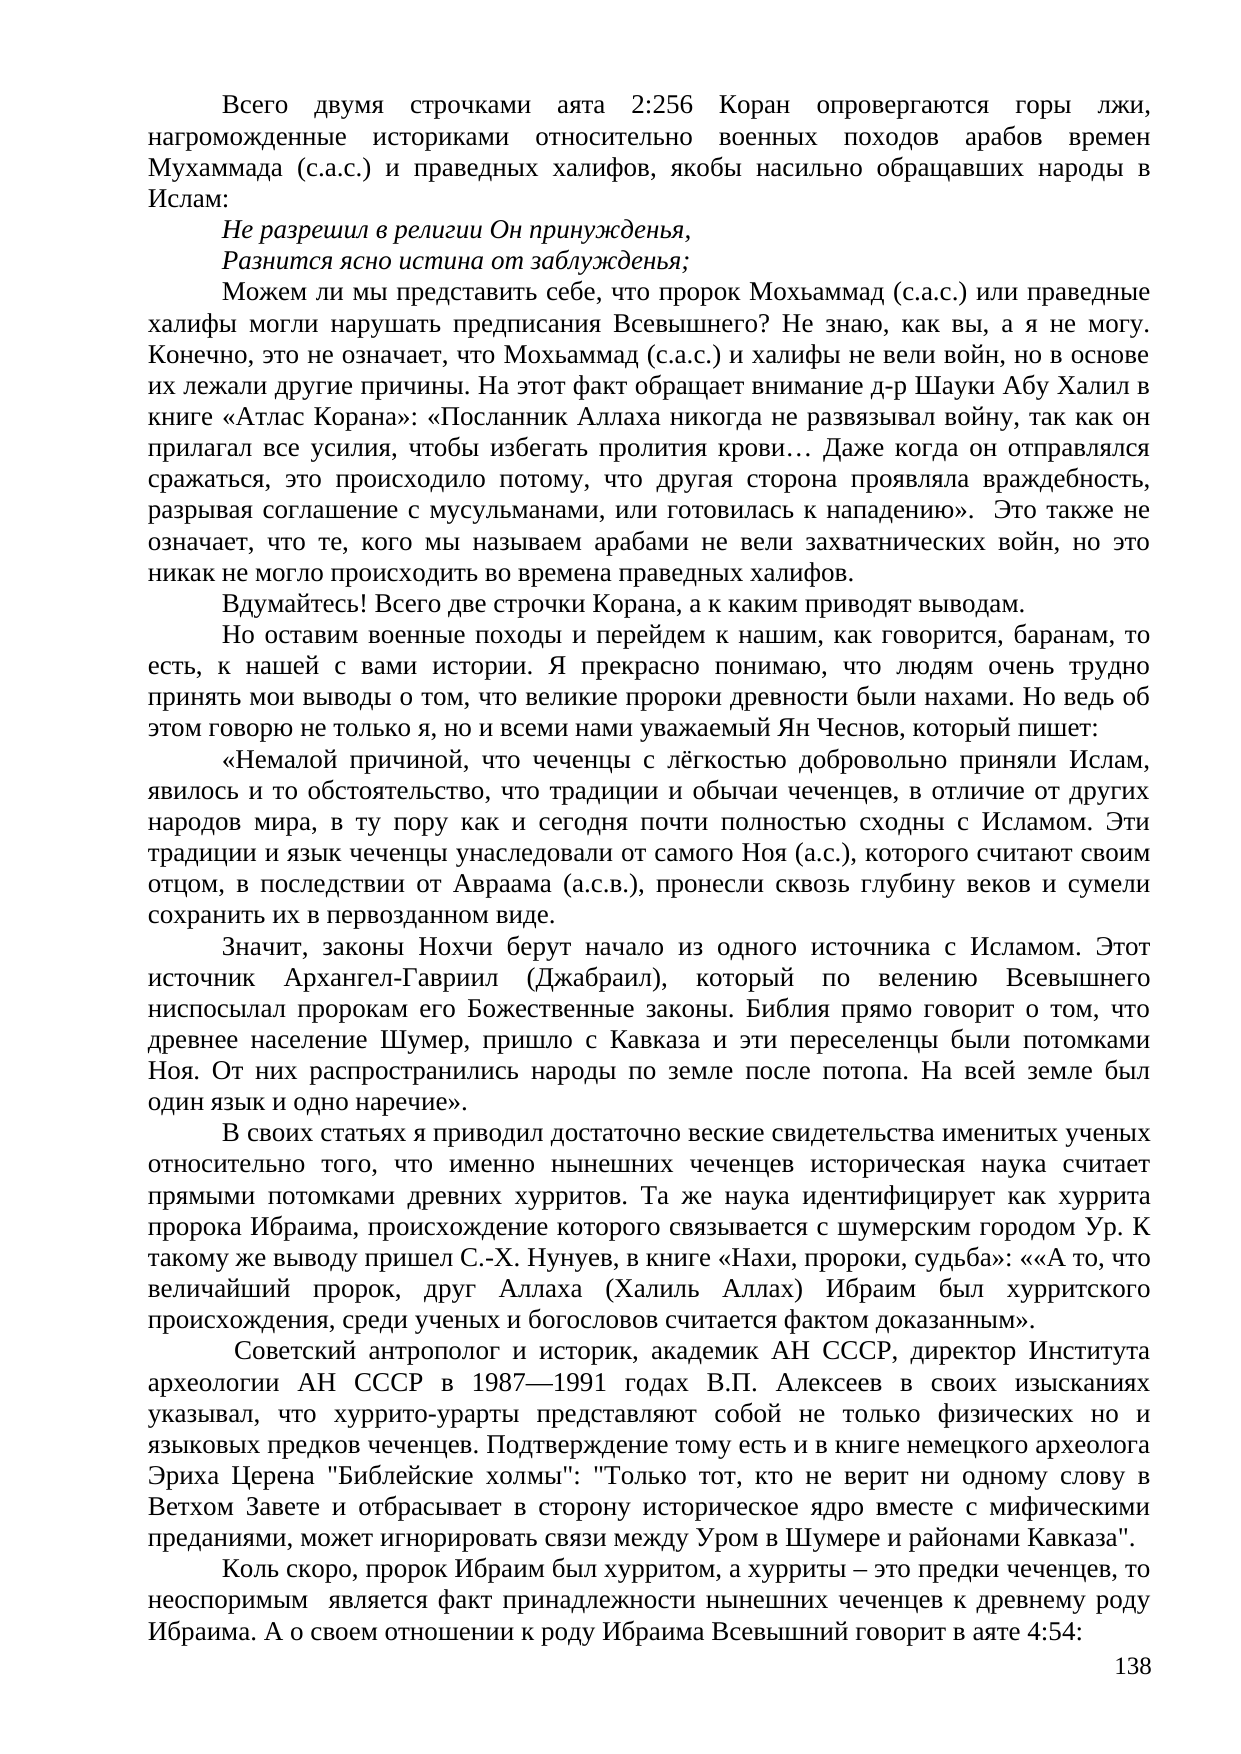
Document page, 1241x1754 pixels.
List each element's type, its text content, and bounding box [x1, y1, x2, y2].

text Вдумайтесь! Всего две строчки Корана, а к каким приводят выводам. [148, 587, 1152, 618]
text «Немалой причиной, что чеченцы с лёгкостью добровольно приняли Ислам, явилось и то обстоятельство, что традиции и обычаи чеченцев, в отличие от других народов мира, в ту пору как и сегодня почти полностью сходны с Исламом. Эти традиции и язык чеченцы унаследовали от самого Ноя (а.с.), которого считают своим отцом, в последствии от Авраама (а.с.в.), пронесли сквозь глубину веков и сумели сохранить их в первозданном виде. [148, 743, 1152, 929]
text Можем ли мы представить себе, что пророк Мохьаммад (с.а.с.) или праведные халифы могли нарушать предписания Всевышнего? Не знаю, как вы, а я не могу. Конечно, это не означает, что Мохьаммад (с.а.с.) и халифы не вели войн, но в основе их лежали другие причины. На этот факт обращает внимание д-р Шауки Абу Халил в книге «Атлас Корана»: «Посланник Аллаха никогда не развязывал войну, так как он прилагал все усилия, чтобы избегать пролития крови… Даже когда он отправлялся сражаться, это происходило потому, что другая сторона проявляла враждебность, разрывая соглашение с мусульманами, или готовилась к нападению». Это также не означает, что те, кого мы называем арабами не вели захватнических войн, но это никак не могло происходить во времена праведных халифов. [148, 276, 1152, 587]
text Советский антрополог и историк, академик АН СССР, директор Института археологии АН СССР в 1987—1991 годах В.П. Алексеев в своих изысканиях указывал, что xуррито-урарты представляют собой не только физических но и языковых предков чеченцев. Подтверждение тому есть и в книге немецкого археолога Эриха Церена "Библейские холмы": "Только тот, кто не верит ни одному слову в Ветхом Завете и отбрасывает в сторону историческое ядро вместе с мифическими преданиями, может игнорировать связи между Уром в Шумере и районами Кавказа". [148, 1334, 1152, 1552]
text Всего двумя строчками аята 2:256 Коран опровергаются горы лжи, нагроможденные историками относительно военных походов арабов времен Мухаммада (с.а.с.) и праведных халифов, якобы насильно обращавших народы в Ислам: [148, 89, 1152, 213]
text Но оставим военные походы и перейдем к нашим, как говорится, баранам, то есть, к нашей с вами истории. Я прекрасно понимаю, что людям очень трудно принять мои выводы о том, что великие пророки древности были нахами. Но ведь об этом говорю не только я, но и всеми нами уважаемый Ян Чеснов, который пишет: [148, 618, 1152, 743]
text В своих статьях я приводил достаточно веские свидетельства именитых ученых относительно того, что именно нынешних чеченцев историческая наука считает прямыми потомками древних хурритов. Та же наука идентифицирует как хуррита пророка Ибраима, происхождение которого связывается с шумерским городом Ур. К такому же выводу пришел С.-Х. Нунуев, в книге «Нахи, пророки, судьба»: ««А то, что величайший пророк, друг Аллаха (Халиль Аллах) Ибраим был хурритского происхождения, среди ученых и богословов считается фактом доказанным». [148, 1116, 1152, 1334]
text Коль скоро, пророк Ибраим был хурритом, а хурриты – это предки чеченцев, то неоспоримым является факт принадлежности нынешних чеченцев к древнему роду Ибраима. А о своем отношении к роду Ибраима Всевышний говорит в аяте 4:54: [148, 1552, 1152, 1646]
text Разнится ясно истина от заблужденья; [148, 244, 1152, 276]
text Значит, законы Нохчи берут начало из одного источника с Исламом. Этот источник Архангел-Гавриил (Джабраил), который по велению Всевышнего ниспосылал пророкам его Божественные законы. Библия прямо говорит о том, что древнее население Шумер, пришло с Кавказа и эти переселенцы были потомками Ноя. От них распространились народы по земле после потопа. На всей земле был один язык и одно наречие». [148, 929, 1152, 1116]
text Не разрешил в религии Он принужденья, [148, 213, 1152, 244]
